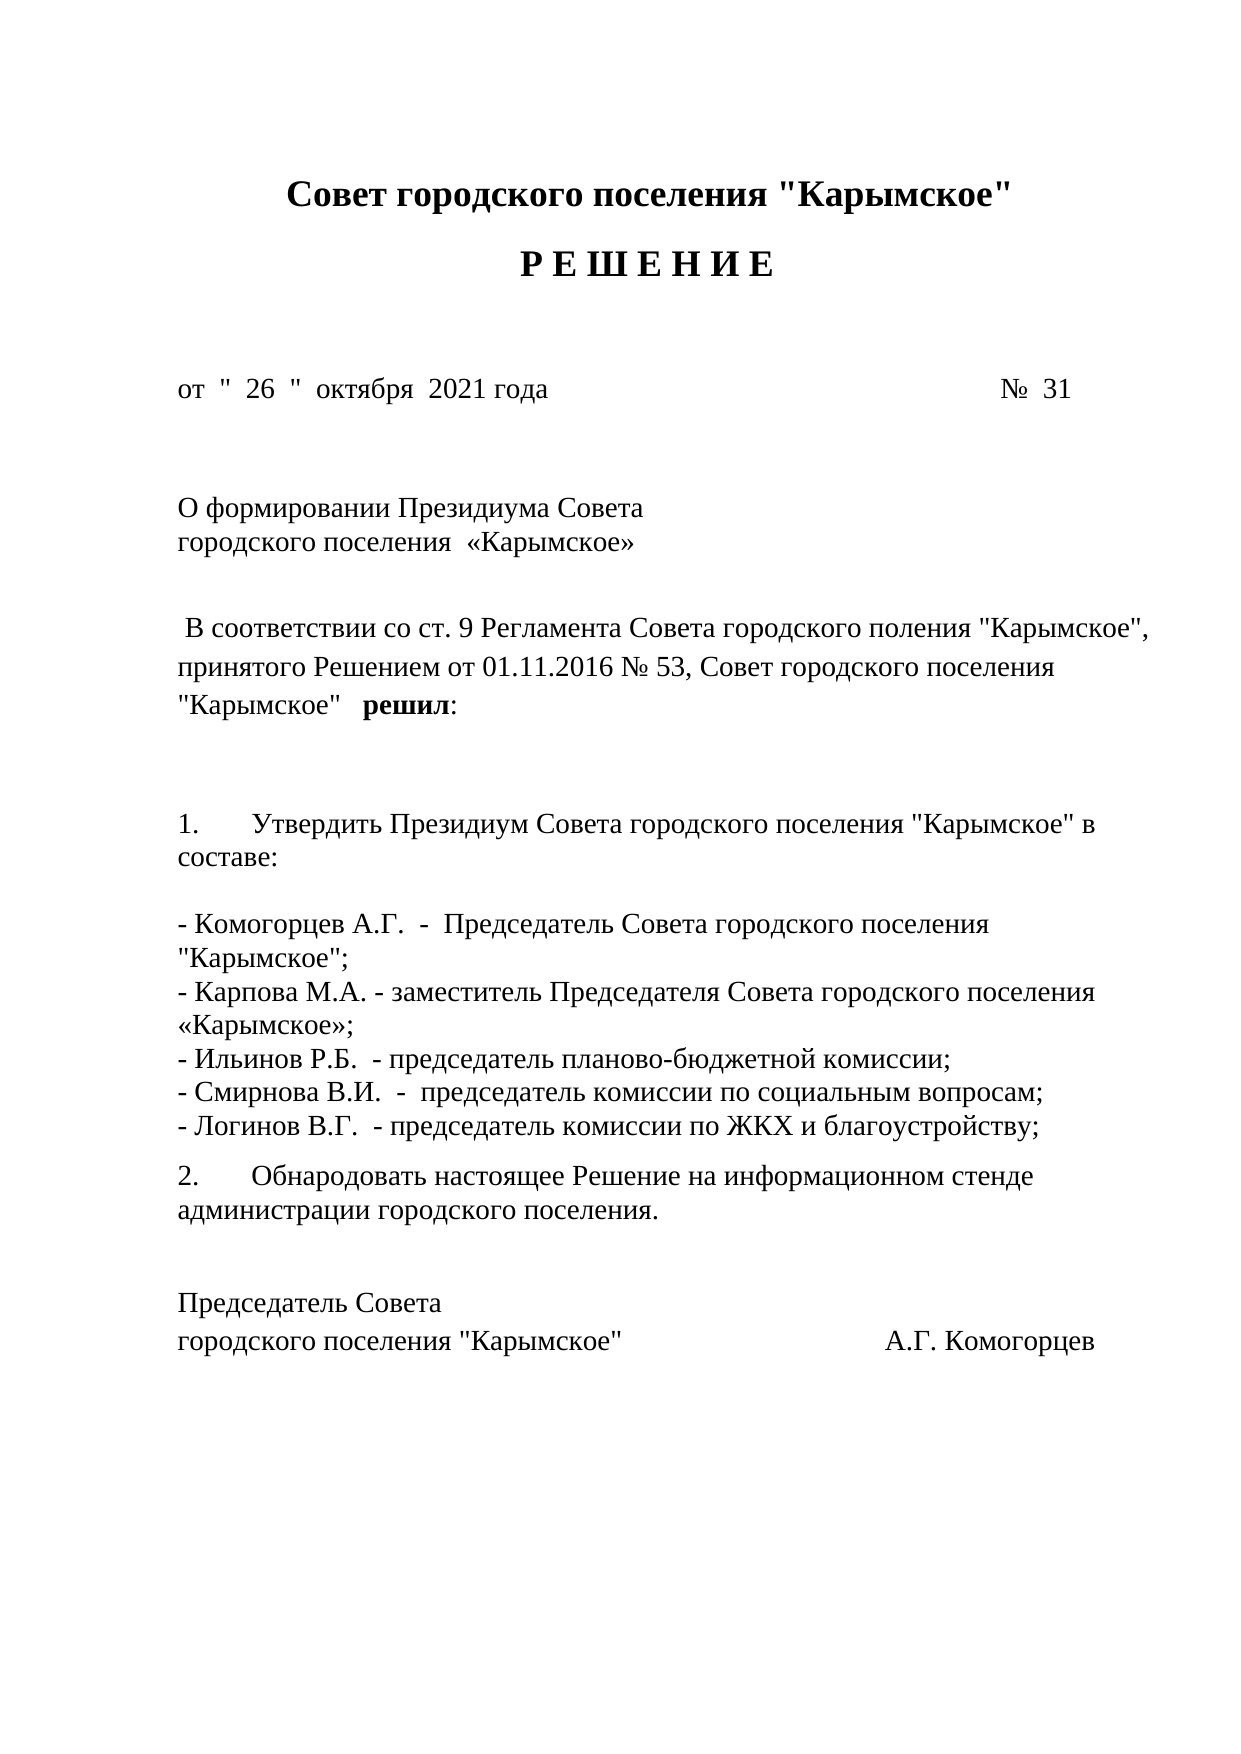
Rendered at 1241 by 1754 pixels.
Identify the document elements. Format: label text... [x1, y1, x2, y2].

text - Ильинов Р.Б. - председатель планово-бюджетной комиссии; [177, 1041, 1152, 1074]
text - Смирнова В.И. - председатель комиссии по социальным вопросам; [177, 1074, 1152, 1108]
text от " 26 " октября 2021 года № 31 [177, 371, 1152, 405]
text 1. Утвердить Президиум Совета городского поселения "Карымское" в составе: [177, 806, 1152, 873]
text 2. Обнародовать настоящее Решение на информационном стенде администрации городского поселения. [177, 1158, 1152, 1225]
text - Карпова М.А. - заместитель Председателя Совета городского поселения «Карымское»; [177, 974, 1152, 1041]
text В соответствии со ст. 9 Регламента Совета городского поления "Карымское", принятого Решением от 01.11.2016 № 53, Совет городского поселения "Карымское" решил: [177, 610, 1152, 721]
text Совет городского поселения "Карымское" [177, 171, 1152, 214]
text - Логинов В.Г. - председатель комиссии по ЖКХ и благоустройству; [177, 1108, 1152, 1141]
text - Комогорцев А.Г. - Председатель Совета городского поселения "Карымское"; [177, 907, 1152, 974]
text О формировании Президиума Совета [177, 490, 1152, 524]
text городского поселения "Карымское" А.Г. Комогорцев [177, 1323, 1152, 1357]
text городского поселения «Карымское» [177, 524, 1152, 557]
text Председатель Совета [177, 1285, 1152, 1318]
text Р Е Ш Е Н И Е [177, 242, 1152, 285]
